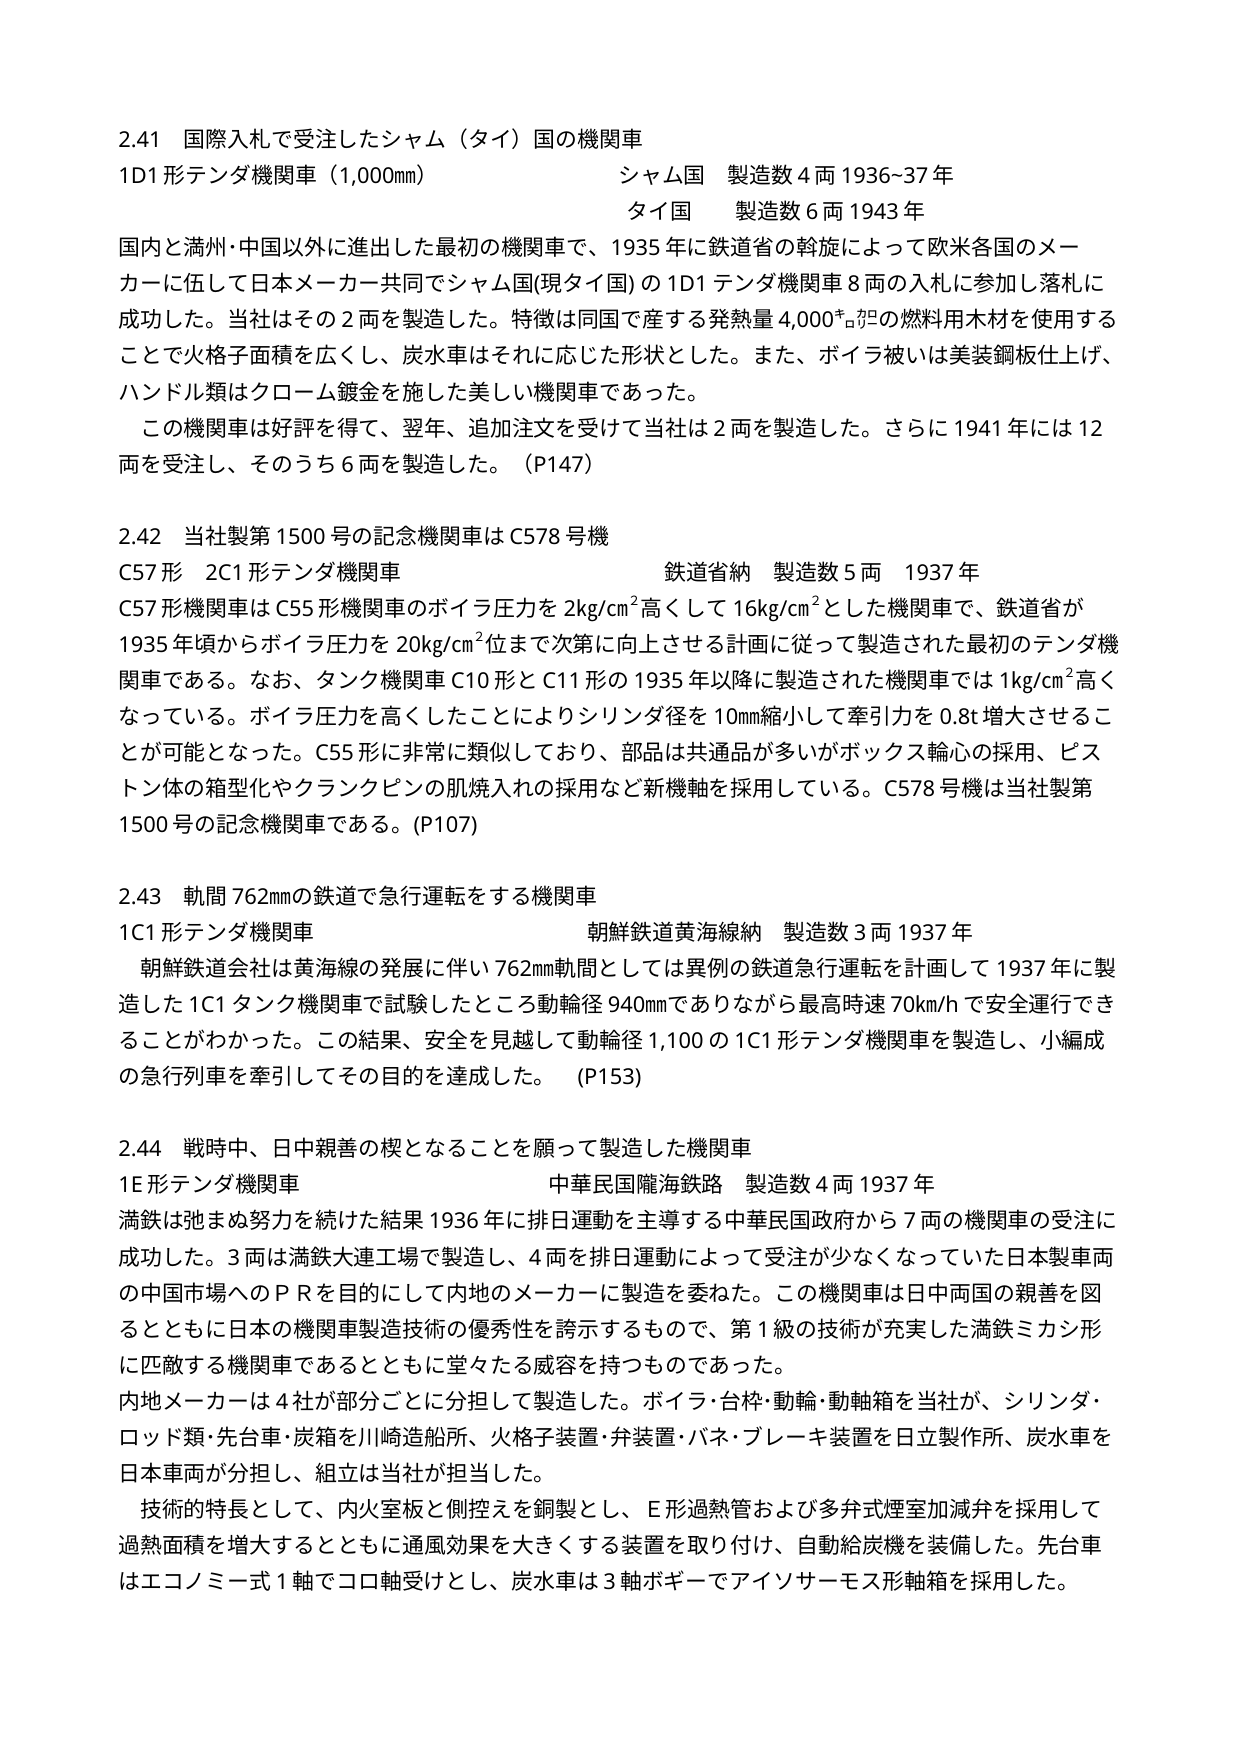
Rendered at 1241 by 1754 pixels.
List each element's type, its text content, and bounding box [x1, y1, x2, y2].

text 2.41 国際入札で受注したシャム（タイ）国の機関車 [118, 120, 1122, 156]
text 内地メーカーは4社が部分ごとに分担して製造した。ボイラ･台枠･動輪･動軸箱を当社が、シリンダ･ロッド類･先台車･炭箱を川崎造船所、火格子装置･弁装置･バネ･ブレーキ装置を日立製作所、炭水車を日本車両が分担し、組立は当社が担当した。 [118, 1382, 1122, 1490]
text C57形 2C1形テンダ機関車 鉄道省納 製造数5両 1937年 [118, 553, 1122, 589]
text この機関車は好評を得て、翌年、追加注文を受けて当社は2両を製造した。さらに1941年には12両を受注し、そのうち6両を製造した。（P147） [118, 408, 1122, 481]
text 国内と満州･中国以外に進出した最初の機関車で、1935年に鉄道省の斡旋によって欧米各国のメーカーに伍して日本メーカー共同でシャム国(現タイ国) の1D1テンダ機関車8両の入札に参加し落札に成功した。当社はその2両を製造した。特徴は同国で産する発熱量4,000㌔㌍の燃料用木材を使用することで火格子面積を広くし、炭水車はそれに応じた形状とした。また、ボイラ被いは美装鋼板仕上げ、ハンドル類はクローム鍍金を施した美しい機関車であった。 [118, 228, 1122, 408]
text タイ国 製造数6両1943年 [118, 192, 1122, 228]
text 1D1形テンダ機関車（1,000㎜） シャム国 製造数4両1936~37年 [118, 156, 1122, 192]
text 2.42 当社製第1500号の記念機関車はC578号機 [118, 517, 1122, 553]
text C57形機関車はC55形機関車のボイラ圧力を2㎏/㎝２高くして16㎏/㎝２とした機関車で、鉄道省が1935年頃からボイラ圧力を20㎏/㎝２位まで次第に向上させる計画に従って製造された最初のテンダ機関車である。なお、タンク機関車C10形とC11形の1935年以降に製造された機関車では1㎏/㎝２高くなっている。ボイラ圧力を高くしたことによりシリンダ径を10㎜縮小して牽引力を0.8t増大させることが可能となった。C55形に非常に類似しており、部品は共通品が多いがボックス輪心の採用、ピストン体の箱型化やクランクピンの肌焼入れの採用など新機軸を採用している。C578号機は当社製第1500号の記念機関車である。(P107) [118, 589, 1122, 841]
text 技術的特長として、内火室板と側控えを銅製とし、Ｅ形過熱管および多弁式煙室加減弁を採用して過熱面積を増大するとともに通風効果を大きくする装置を取り付け、自動給炭機を装備した。先台車はエコノミー式1軸でコロ軸受けとし、炭水車は3軸ボギーでアイソサーモス形軸箱を採用した。 [118, 1490, 1122, 1598]
text 2.44 戦時中、日中親善の楔となることを願って製造した機関車 [118, 1129, 1122, 1165]
text 満鉄は弛まぬ努力を続けた結果1936年に排日運動を主導する中華民国政府から7両の機関車の受注に成功した。3両は満鉄大連工場で製造し、4両を排日運動によって受注が少なくなっていた日本製車両の中国市場へのＰＲを目的にして内地のメーカーに製造を委ねた。この機関車は日中両国の親善を図るとともに日本の機関車製造技術の優秀性を誇示するもので、第1級の技術が充実した満鉄ミカシ形に匹敵する機関車であるとともに堂々たる威容を持つものであった。 [118, 1201, 1122, 1382]
text 2.43 軌間762㎜の鉄道で急行運転をする機関車 [118, 877, 1122, 913]
text 1E形テンダ機関車 中華民国隴海鉄路 製造数4両1937年 [118, 1165, 1122, 1201]
text 1C1形テンダ機関車 朝鮮鉄道黄海線納 製造数3両1937年 [118, 913, 1122, 949]
text 朝鮮鉄道会社は黄海線の発展に伴い762㎜軌間としては異例の鉄道急行運転を計画して1937年に製造した1C1タンク機関車で試験したところ動輪径940㎜でありながら最高時速70㎞/hで安全運行できることがわかった。この結果、安全を見越して動輪径1,100の1C1形テンダ機関車を製造し、小編成の急行列車を牽引してその目的を達成した。 (P153) [118, 949, 1122, 1093]
